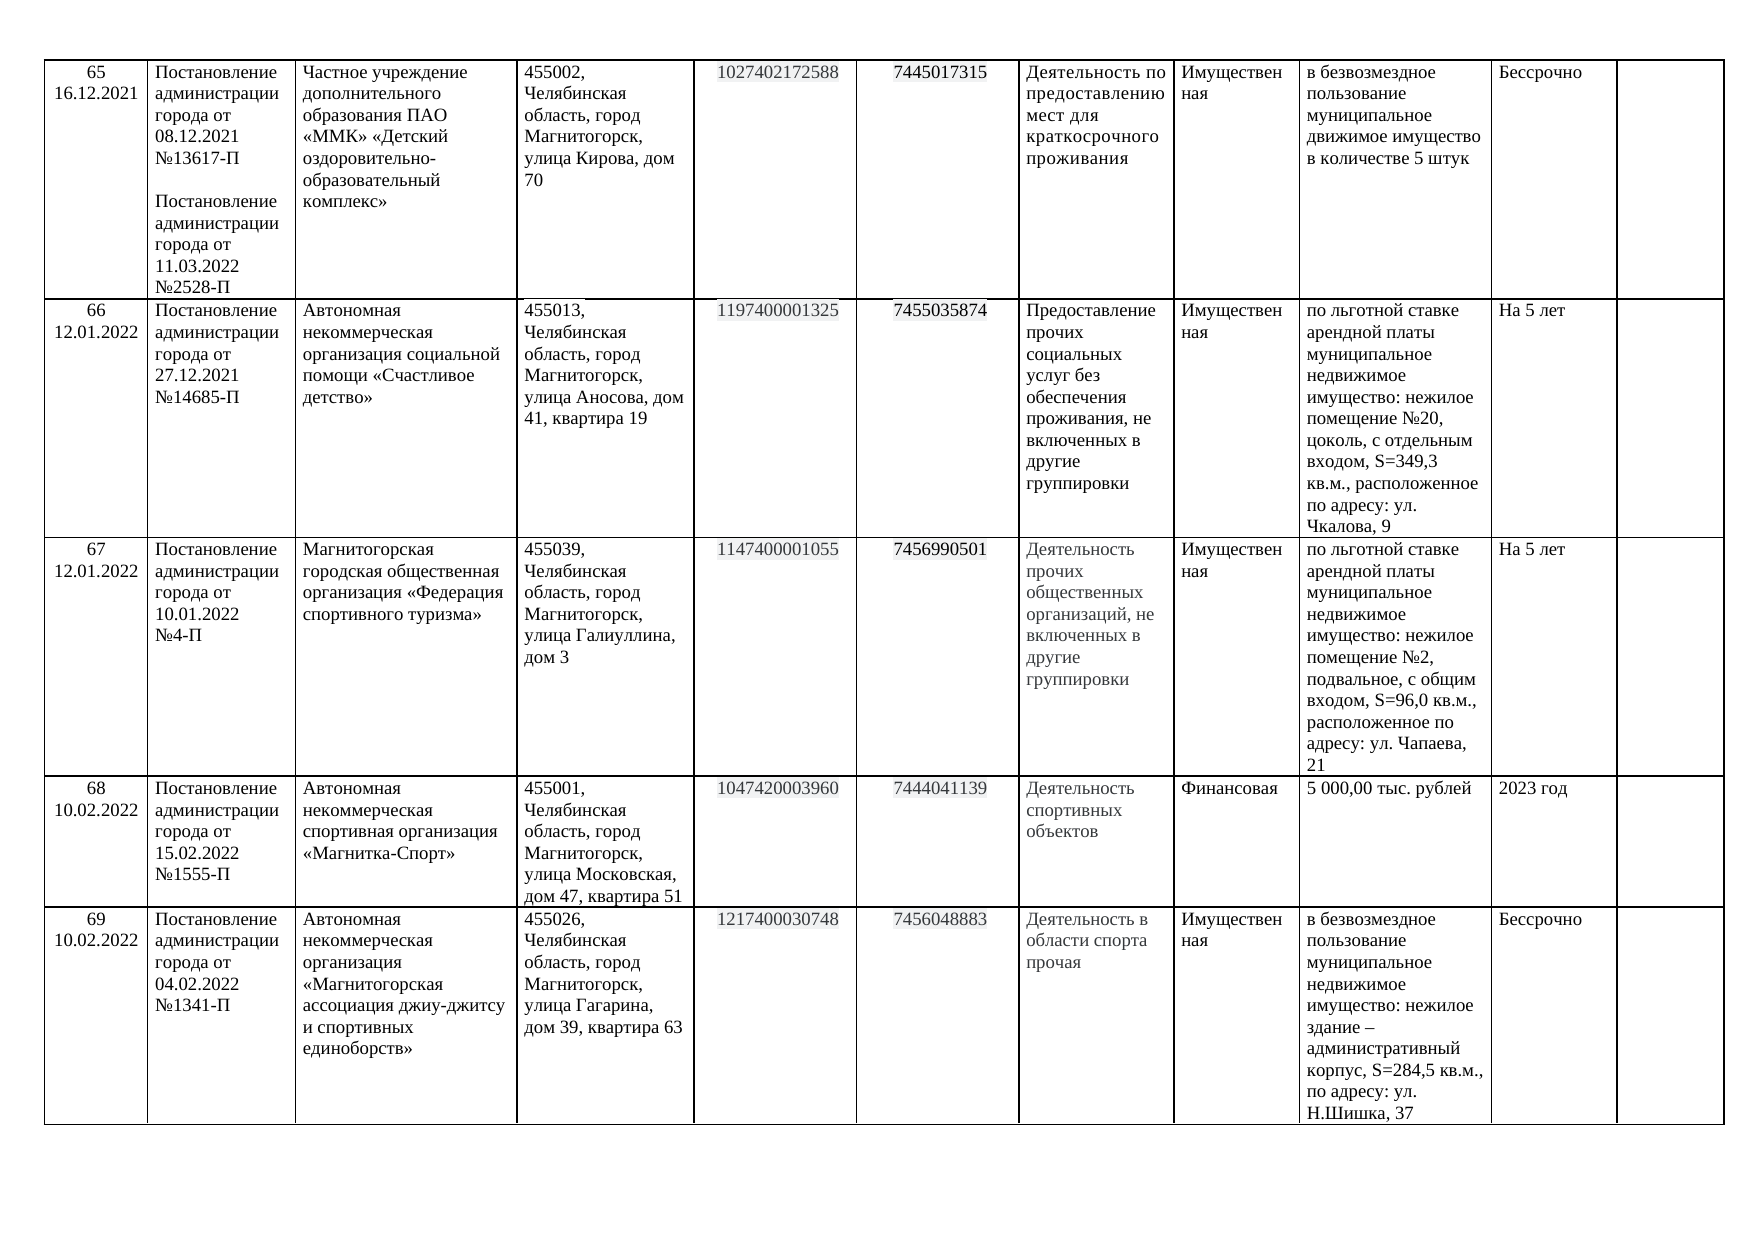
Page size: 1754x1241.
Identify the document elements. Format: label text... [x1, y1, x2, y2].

table_cell 65 16.12.2021 [45, 61, 147, 298]
table_cell 7455035874 [857, 300, 1018, 537]
table_cell 7456048883 [857, 908, 1018, 1123]
table_cell 1217400030748 [695, 908, 856, 1123]
table_cell 5 000,00 тыс. рублей [1300, 777, 1491, 906]
table_cell 7444041139 [857, 777, 1018, 906]
table_cell 69 10.02.2022 [45, 908, 147, 1123]
table_cell 1147400001055 [695, 538, 856, 775]
table_cell Бессрочно [1492, 61, 1616, 298]
table_cell 455039, Челябинская область, город Магнитогорск, улица Галиуллина, дом 3 [518, 538, 693, 775]
table_cell Предоставление прочих социальных услуг без обеспечения проживания, не включенных в другие группировки [1020, 300, 1173, 537]
table_cell 1047420003960 [695, 777, 856, 906]
table_cell Деятельность в области спорта прочая [1020, 908, 1173, 1123]
table_cell [1618, 908, 1723, 1123]
table_cell Автономная некоммерческая организация социальной помощи «Счастливое детство» [296, 300, 516, 537]
table_cell 67 12.01.2022 [45, 538, 147, 775]
table_cell в безвозмездное пользование муниципальное недвижимое имущество: нежилое здание –административный корпус, S=284,5 кв.м., по адресу: ул. Н.Шишка, 37 [1300, 908, 1491, 1123]
table_cell 68 10.02.2022 [45, 777, 147, 906]
table_cell Автономная некоммерческая организация «Магнитогорская ассоциация джиу-джитсу и спортивных единоборств» [296, 908, 516, 1123]
table_cell Магнитогорская городская общественная организация «Федерация спортивного туризма» [296, 538, 516, 775]
table_cell Имущественная [1175, 538, 1299, 775]
table_cell На 5 лет [1492, 300, 1616, 537]
table_cell Деятельность спортивных объектов [1020, 777, 1173, 906]
table_cell Имущественная [1175, 300, 1299, 537]
table_cell Частное учреждение дополнительного образования ПАО «ММК» «Детский оздоровительно-образовательный комплекс» [296, 61, 516, 298]
table_cell Бессрочно [1492, 908, 1616, 1123]
table_cell Имущественная [1175, 61, 1299, 298]
table_cell Постановление администрации города от 27.12.2021 №14685-П [148, 300, 295, 537]
table_cell Постановление администрации города от 10.01.2022 №4-П [148, 538, 295, 775]
table_cell Имущественная [1175, 908, 1299, 1123]
table_cell 7445017315 [857, 61, 1018, 298]
table_cell в безвозмездное пользование муниципальное движимое имущество в количестве 5 штук [1300, 61, 1491, 298]
table_cell 455001, Челябинская область, город Магнитогорск, улица Московская, дом 47, квартира 51 [518, 777, 693, 906]
table_cell 7456990501 [857, 538, 1018, 775]
table_cell Постановление администрации города от 15.02.2022 №1555-П [148, 777, 295, 906]
table_cell по льготной ставке арендной платы муниципальное недвижимое имущество: нежилое помещение №20, цоколь, с отдельным входом, S=349,3 кв.м., расположенное по адресу: ул. Чкалова, 9 [1300, 300, 1491, 537]
table_cell Финансовая [1175, 777, 1299, 906]
table_cell [1618, 538, 1723, 775]
table_cell Деятельность по предоставлению мест для краткосрочного проживания [1020, 61, 1173, 298]
table_cell по льготной ставке арендной платы муниципальное недвижимое имущество: нежилое помещение №2, подвальное, с общим входом, S=96,0 кв.м., расположенное по адресу: ул. Чапаева, 21 [1300, 538, 1491, 775]
table_cell 455002, Челябинская область, город Магнитогорск, улица Кирова, дом 70 [518, 61, 693, 298]
table_cell [1618, 61, 1723, 298]
table_cell 1027402172588 [695, 61, 856, 298]
table_cell Деятельность прочих общественных организаций, не включенных в другие группировки [1020, 538, 1173, 775]
table_cell 2023 год [1492, 777, 1616, 906]
table_cell На 5 лет [1492, 538, 1616, 775]
table_cell 66 12.01.2022 [45, 300, 147, 537]
table_cell Постановление администрации города от 08.12.2021 №13617-П Постановление администрации города от 11.03.2022 №2528-П [148, 61, 295, 298]
table_cell Автономная некоммерческая спортивная организация «Магнитка-Спорт» [296, 777, 516, 906]
table_cell Постановление администрации города от 04.02.2022 №1341-П [148, 908, 295, 1123]
table_cell [1618, 300, 1723, 537]
table_cell 455013, Челябинская область, город Магнитогорск, улица Аносова, дом 41, квартира 19 [518, 300, 693, 537]
table_cell [1618, 777, 1723, 906]
table_cell 455026, Челябинская область, город Магнитогорск, улица Гагарина, дом 39, квартира 63 [518, 908, 693, 1123]
table_cell 1197400001325 [695, 300, 856, 537]
